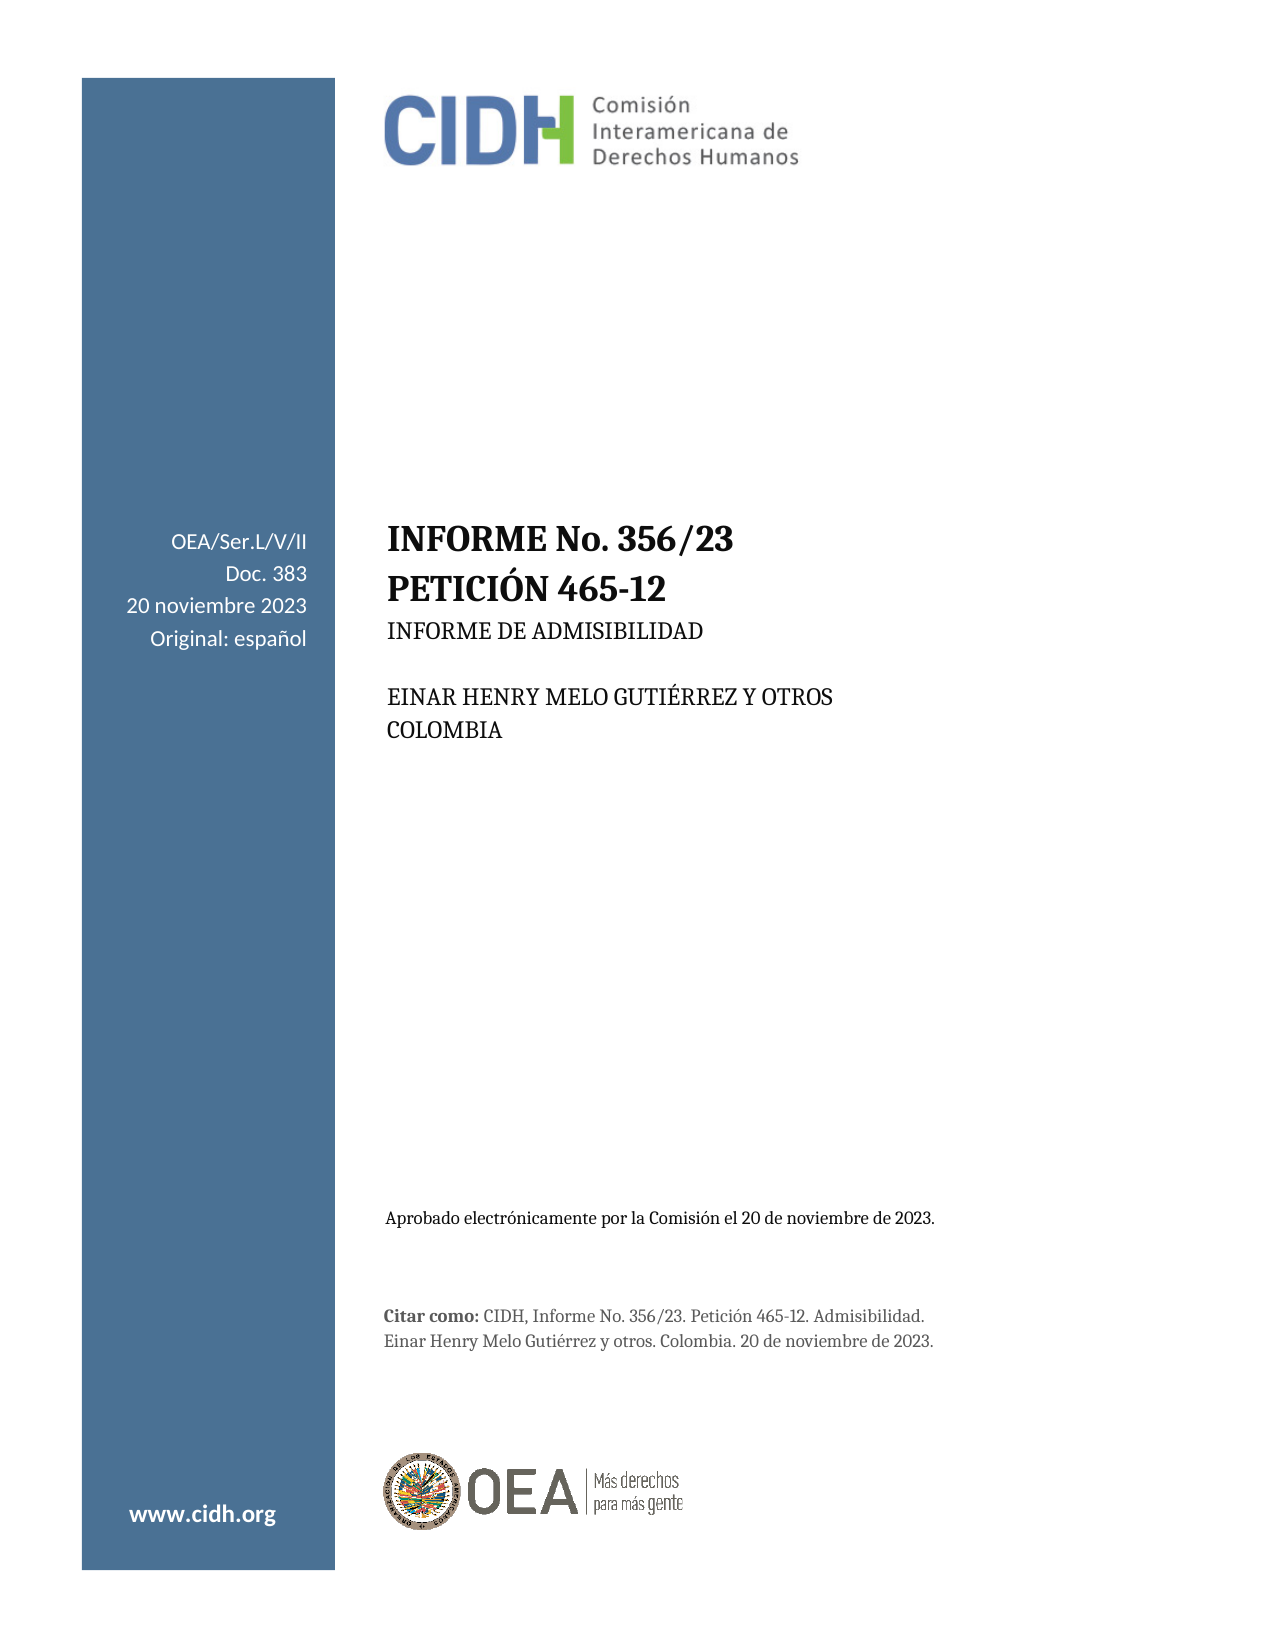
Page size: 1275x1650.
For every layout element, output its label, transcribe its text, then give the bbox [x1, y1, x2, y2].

picture [383, 1453, 683, 1530]
picture [375, 87, 810, 172]
text a [335, 150, 1125, 176]
